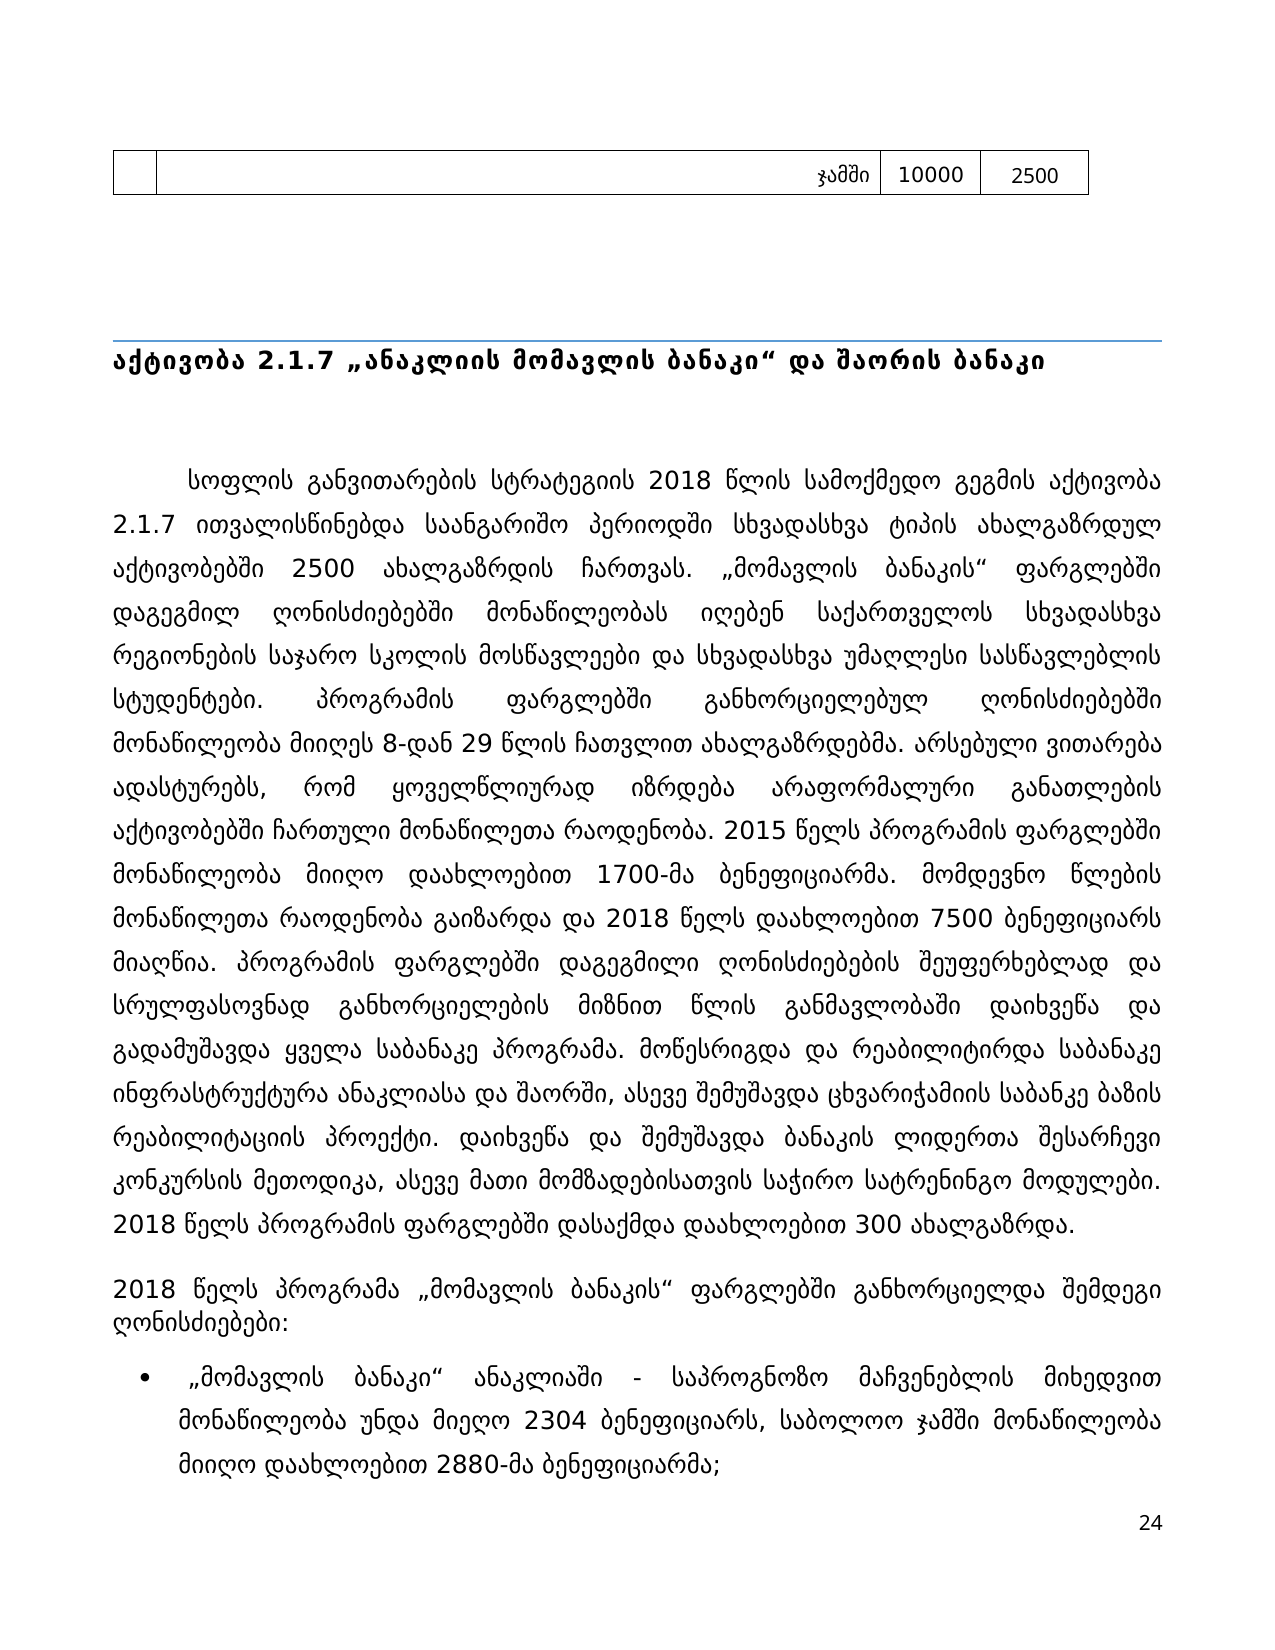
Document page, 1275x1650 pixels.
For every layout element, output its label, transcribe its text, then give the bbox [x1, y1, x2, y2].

subtitle აქტივობა 2.1.7 „ანაკლიის მომავლის ბანაკი“ და შაორის ბანაკი [112, 341, 1162, 375]
text 2018 წელს პროგრამა „მომავლის ბანაკის“ ფარგლებში განხორციელდა შემდეგი ღონისძიებები: [112, 1275, 1162, 1338]
table_cell 2500 [981, 151, 1088, 193]
table_cell 10000 [881, 151, 980, 193]
text სოფლის განვითარების სტრატეგიის 2018 წლის სამოქმედო გეგმის აქტივობა 2.1.7 ითვალისწინებდა საანგარიშო პერიოდში სხვადასხვა ტიპის ახალგაზრდულ აქტივობებში 2500 ახალგაზრდის ჩართვას. „მომავლის ბანაკის“ ფარგლებში დაგეგმილ ღონისძიებებში მონაწილეობას იღებენ საქართველოს სხვადასხვა რეგიონების საჯარო სკოლის მოსწავლეები და სხვადასხვა უმაღლესი სასწავლებლის სტუდენტები. პროგრამის ფარგლებში განხორციელებულ ღონისძიებებში მონაწილეობა მიიღეს 8-დან 29 წლის ჩათვლით ახალგაზრდებმა. არსებული ვითარება ადასტურებს, რომ ყოველწლიურად იზრდება არაფორმალური განათლების აქტივობებში ჩართული მონაწილეთა რაოდენობა. 2015 წელს პროგრამის ფარგლებში მონაწილეობა მიიღო დაახლოებით 1700-მა ბენეფიციარმა. მომდევნო წლების მონაწილეთა რაოდენობა გაიზარდა და 2018 წელს დაახლოებით 7500 ბენეფიციარს მიაღწია. პროგრამის ფარგლებში დაგეგმილი ღონისძიებების შეუფერხებლად და სრულფასოვნად განხორციელების მიზნით წლის განმავლობაში დაიხვეწა და გადამუშავდა ყველა საბანაკე პროგრამა. მოწესრიგდა და რეაბილიტირდა საბანაკე ინფრასტრუქტურა ანაკლიასა და შაორში, ასევე შემუშავდა ცხვარიჭამიის საბანკე ბაზის რეაბილიტაციის პროექტი. დაიხვეწა და შემუშავდა ბანაკის ლიდერთა შესარჩევი კონკურსის მეთოდიკა, ასევე მათი მომზადებისათვის საჭირო სატრენინგო მოდულები. 2018 წელს პროგრამის ფარგლებში დასაქმდა დაახლოებით 300 ახალგაზრდა. [112, 467, 1162, 1239]
table_cell [114, 151, 156, 193]
list „მომავლის ბანაკი“ ანაკლიაში - საპროგნოზო მაჩვენებლის მიხედვით მონაწილეობა უნდა მიეღო 2304 ბენეფიციარს, საბოლოო ჯამში მონაწილეობა მიიღო დაახლოებით 2880-მა ბენეფიციარმა; [141, 1363, 1162, 1479]
table_cell ჯამში [157, 151, 880, 193]
